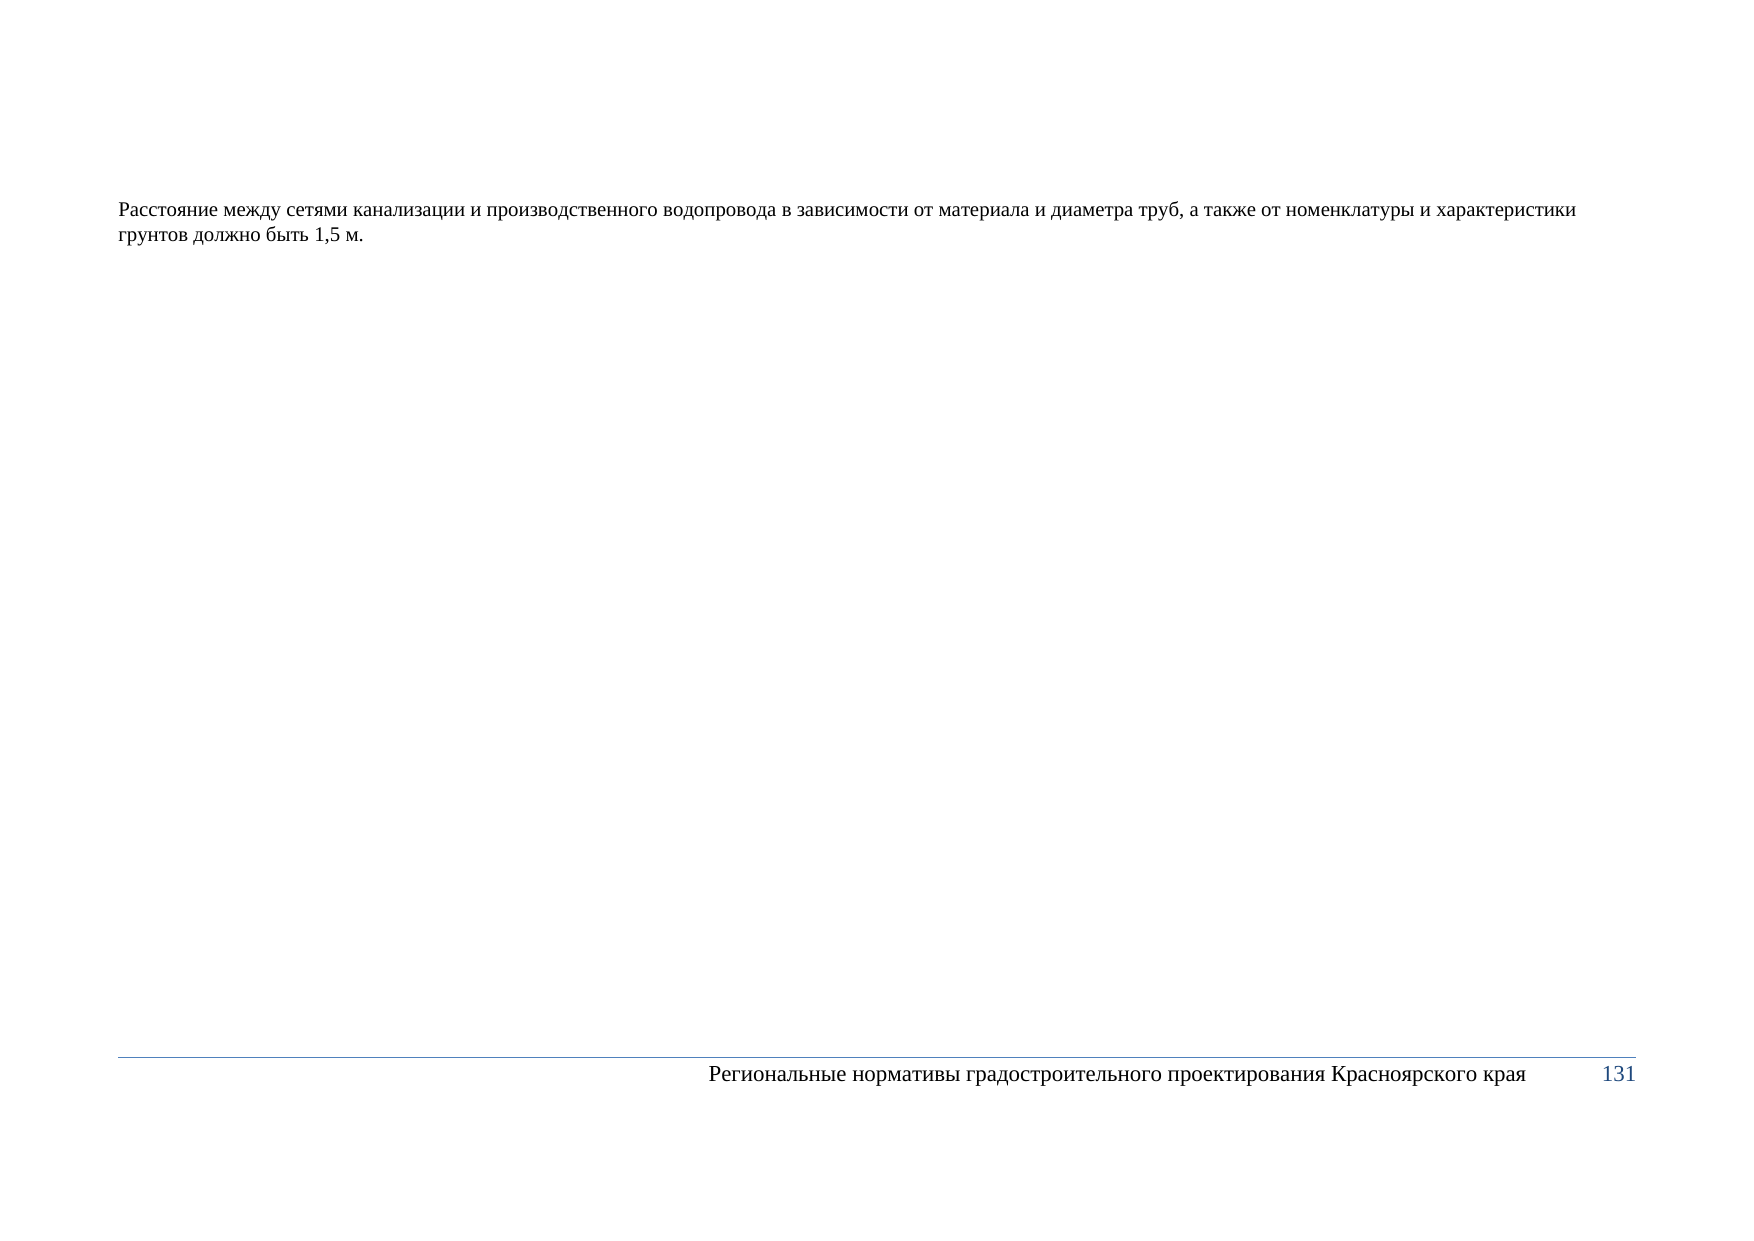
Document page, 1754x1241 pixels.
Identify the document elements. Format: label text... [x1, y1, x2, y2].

text Расстояние между сетями канализации и производственного водопровода в зависимости от материала и диаметра труб, а также от номенклатуры и характеристики грунтов должно быть 1,5 м. [118, 197, 1636, 246]
